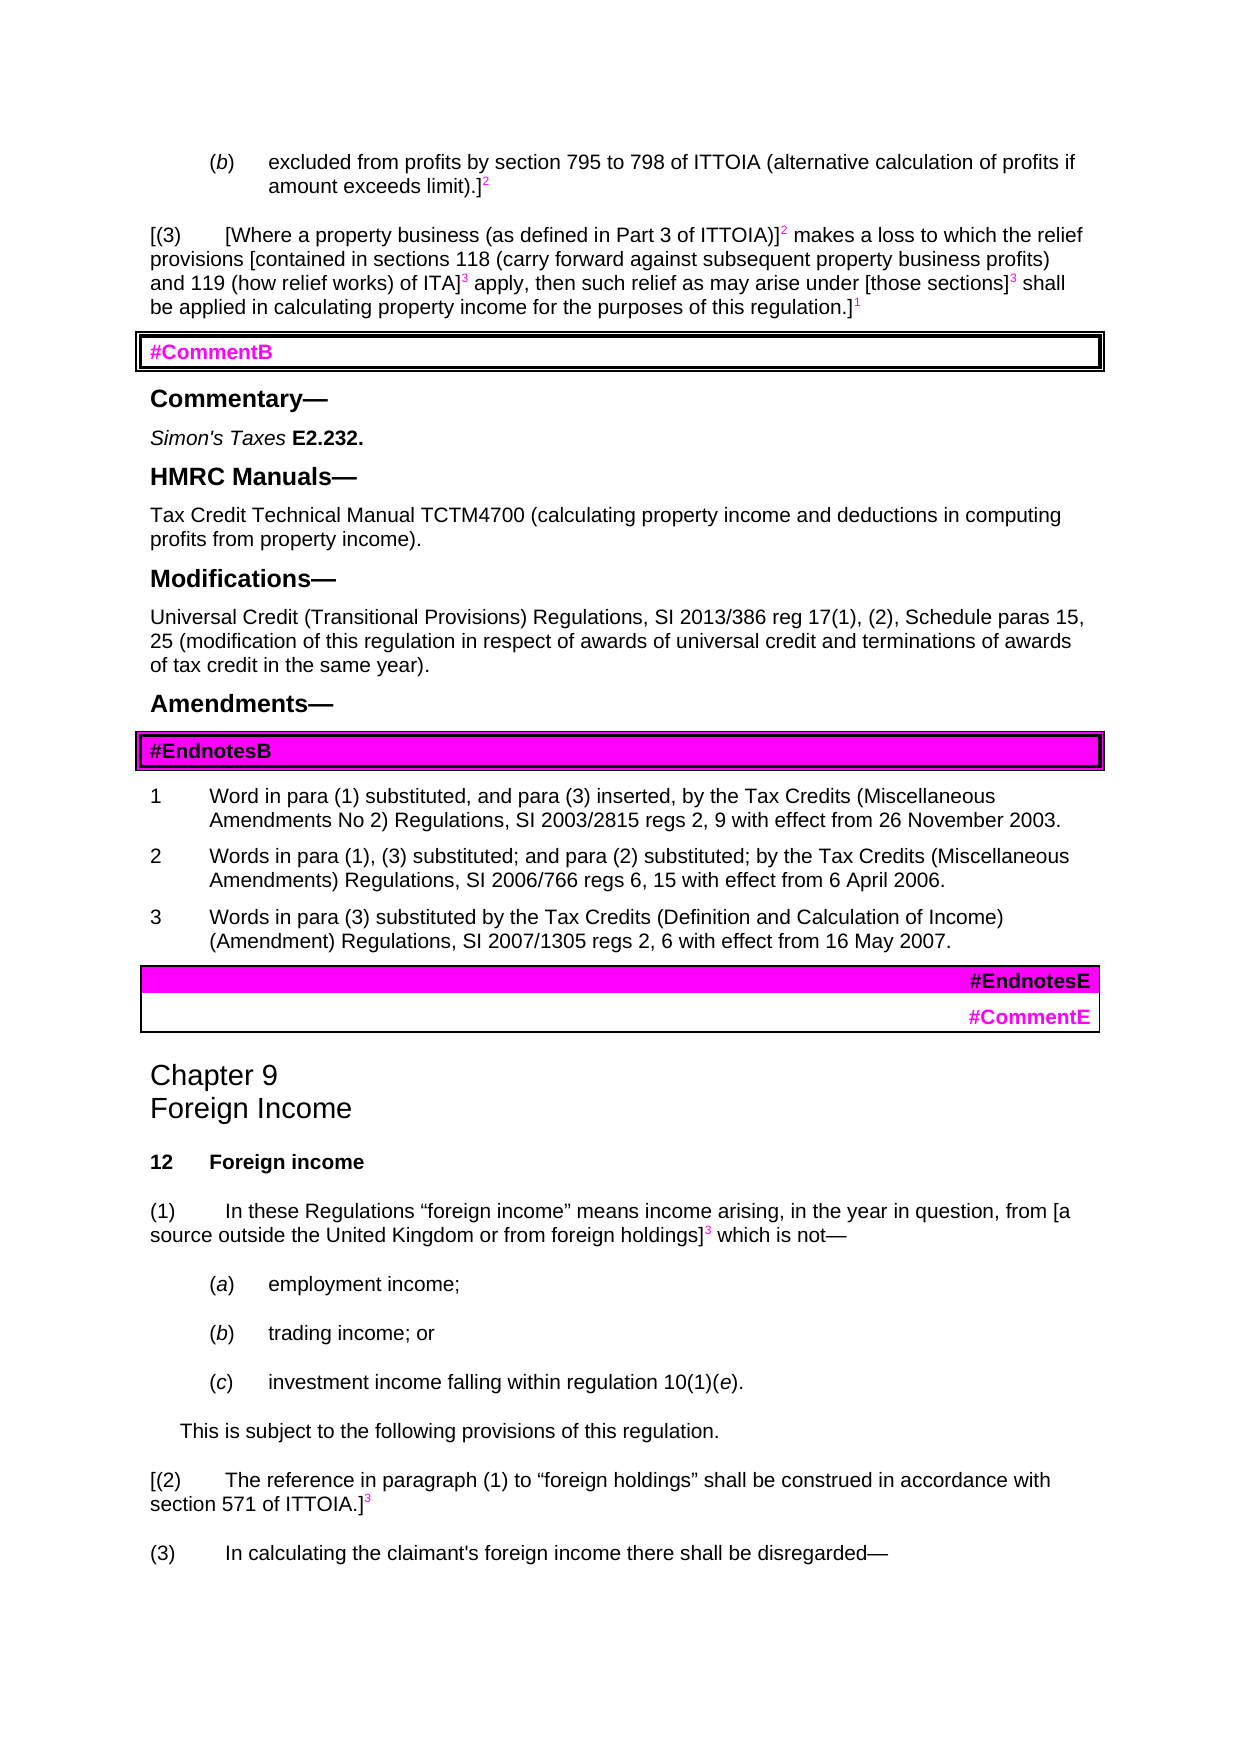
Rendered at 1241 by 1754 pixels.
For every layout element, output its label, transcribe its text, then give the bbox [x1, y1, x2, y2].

text HMRC Manuals— [150, 462, 1090, 491]
text Commentary— [150, 384, 1090, 413]
text Universal Credit (Transitional Provisions) Regulations, SI 2013/386 reg 17(1), (2), Schedule paras 15, 25 (modification of this regulation in respect of awards of universal credit and terminations of awards of tax credit in the same year). [150, 605, 1090, 677]
text Simon's Taxes E2.232. [150, 426, 1090, 449]
text #EndnotesE [142, 967, 1099, 993]
text (1) In these Regulations “foreign income” means income arising, in the year in question, from [a source outside the United Kingdom or from foreign holdings]3 which is not— [150, 1199, 1090, 1247]
text (c) investment income falling within regulation 10(1)(e). [209, 1369, 1090, 1393]
text (b) trading income; or [209, 1321, 1090, 1344]
text 12 Foreign income [150, 1150, 1090, 1174]
text [(2) The reference in paragraph (1) to “foreign holdings” shall be construed in accordance with section 571 of ITTOIA.]3 [150, 1467, 1090, 1515]
list 3 Words in para (3) substituted by the Tax Credits (Definition and Calculation of Income) (Amendment) Regulations, SI 2007/1305 regs 2, 6 with effect from 16 May 2007. [150, 904, 1090, 952]
text Amendments— [150, 689, 1090, 718]
text (a) employment income; [209, 1272, 1090, 1296]
text This is subject to the following provisions of this regulation. [150, 1418, 1090, 1442]
text #CommentE [142, 1001, 1099, 1031]
text Chapter 9 Foreign Income [150, 1058, 1090, 1125]
list 1 Word in para (1) substituted, and para (3) inserted, by the Tax Credits (Miscellaneous Amendments No 2) Regulations, SI 2003/2815 regs 2, 9 with effect from 26 November 2003. [150, 784, 1090, 832]
list 2 Words in para (1), (3) substituted; and para (2) substituted; by the Tax Credits (Miscellaneous Amendments) Regulations, SI 2006/766 regs 6, 15 with effect from 6 April 2006. [150, 844, 1090, 892]
text (b) excluded from profits by section 795 to 798 of ITTOIA (alternative calculation of profits if amount exceeds limit).]2 [209, 150, 1090, 198]
text [(3) [Where a property business (as defined in Part 3 of ITTOIA)]2 makes a loss to which the relief provisions [contained in sections 118 (carry forward against subsequent property business profits) and 119 (how relief works) of ITA]3 apply, then such relief as may arise under [those sections]3 shall be applied in calculating property income for the purposes of this regulation.]1 [150, 223, 1090, 319]
text Modifications— [150, 564, 1090, 592]
text (3) In calculating the claimant's foreign income there shall be disregarded— [150, 1540, 1090, 1564]
text Tax Credit Technical Manual TCTM4700 (calculating property income and deductions in computing profits from property income). [150, 503, 1090, 551]
